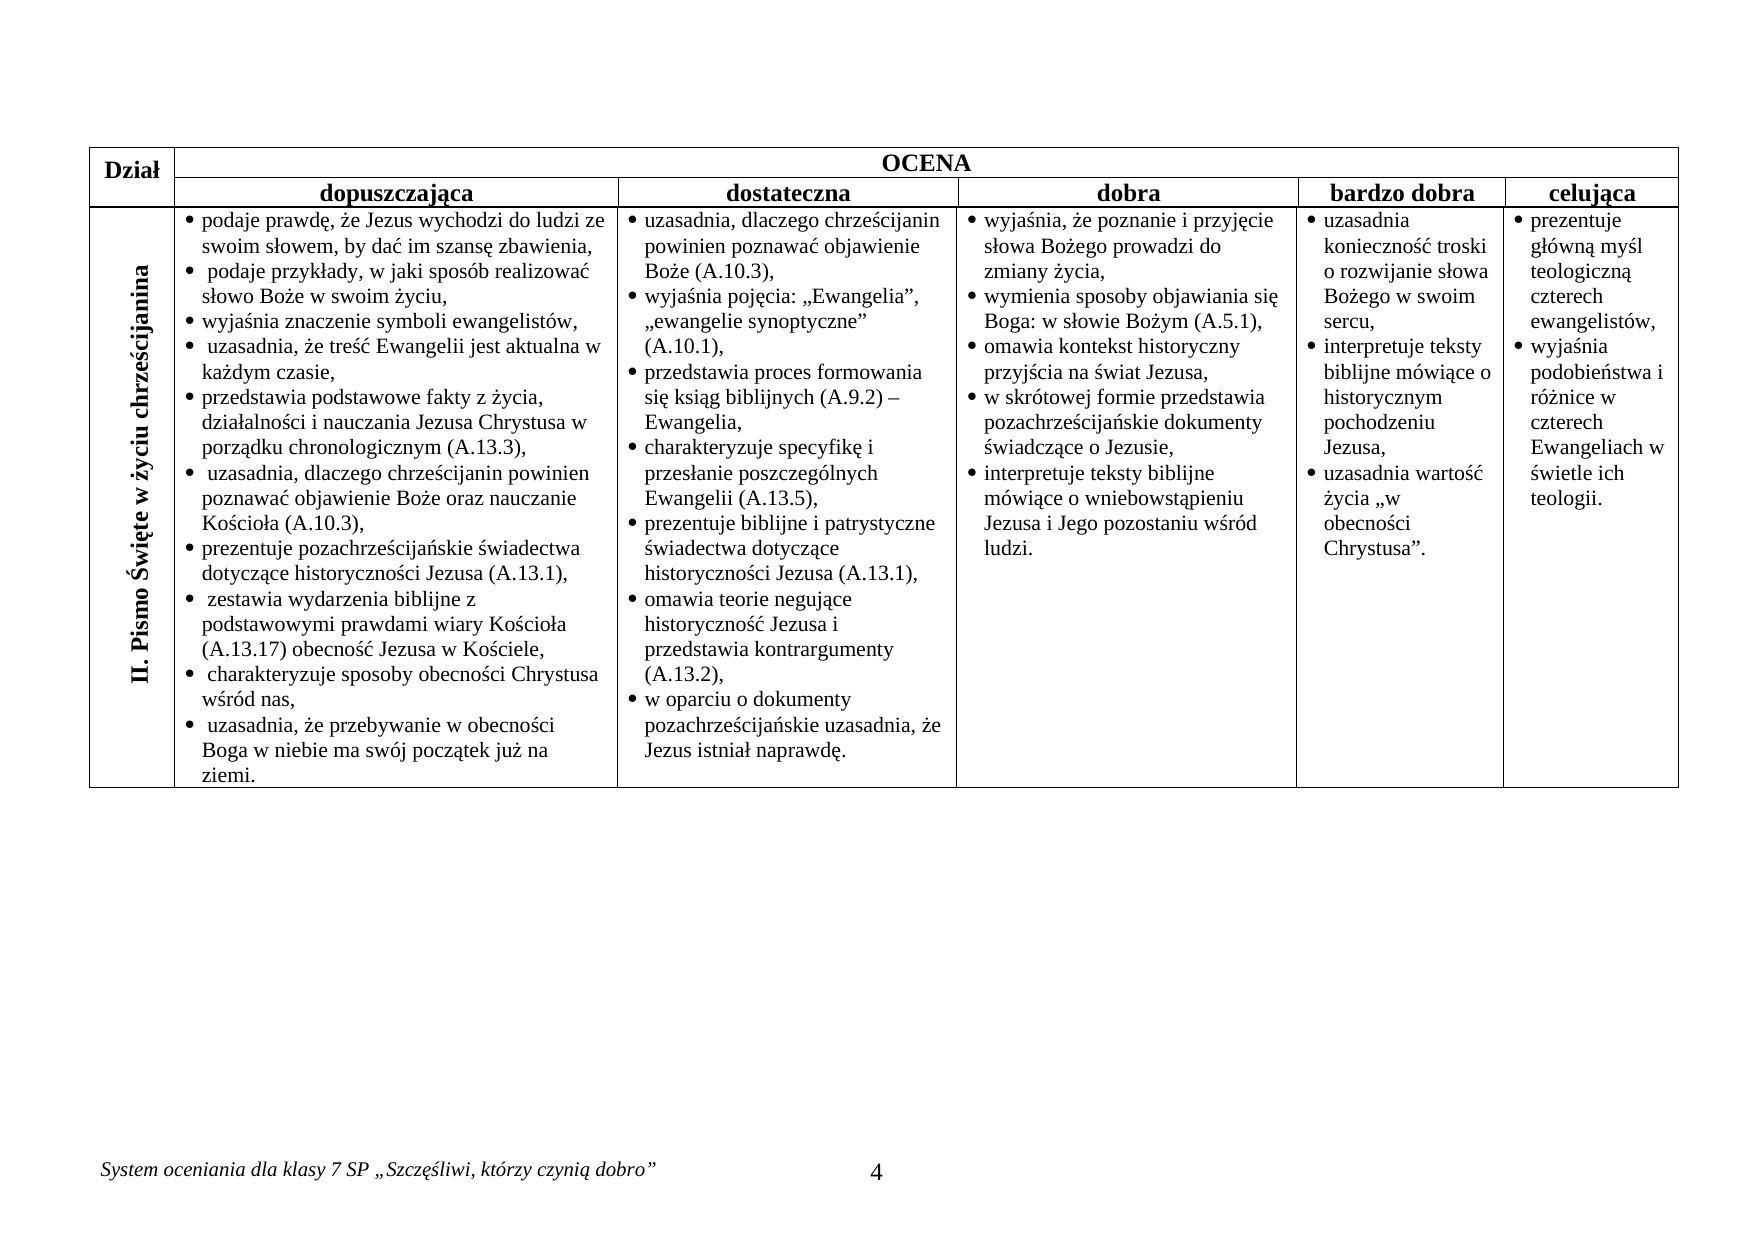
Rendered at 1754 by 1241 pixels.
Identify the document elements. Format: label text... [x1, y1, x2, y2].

table_cell dobra [959, 178, 1298, 206]
table_header prezentuje główną myśl teologiczną czterech ewangelistów, wyjaśnia podobieństwa i różnice w czterech Ewangeliach w świetle ich teologii. [1504, 208, 1678, 787]
table_cell dostateczna [619, 178, 958, 206]
table_header Dział [90, 148, 174, 206]
table_header wyjaśnia, że poznanie i przyjęcie słowa Bożego prowadzi do zmiany życia, wymienia sposoby objawiania się Boga: w słowie Bożym (A.5.1), omawia kontekst historyczny przyjścia na świat Jezusa, w skrótowej formie przedstawia pozachrześcijańskie dokumenty świadczące o Jezusie, interpretuje teksty biblijne mówiące o wniebowstąpieniu Jezusa i Jego pozostaniu wśród ludzi. [957, 208, 1296, 787]
table_header podaje prawdę, że Jezus wychodzi do ludzi ze swoim słowem, by dać im szansę zbawienia, podaje przykłady, w jaki sposób realizować słowo Boże w swoim życiu, wyjaśnia znaczenie symboli ewangelistów, uzasadnia, że treść Ewangelii jest aktualna w każdym czasie, przedstawia podstawowe fakty z życia, działalności i nauczania Jezusa Chrystusa w porządku chronologicznym (A.13.3), uzasadnia, dlaczego chrześcijanin powinien poznawać objawienie Boże oraz nauczanie Kościoła (A.10.3), prezentuje pozachrześcijańskie świadectwa dotyczące historyczności Jezusa (A.13.1), zestawia wydarzenia biblijne z podstawowymi prawdami wiary Kościoła (A.13.17) obecność Jezusa w Kościele, charakteryzuje sposoby obecności Chrystusa wśród nas, uzasadnia, że przebywanie w obecności Boga w niebie ma swój początek już na ziemi. [175, 208, 617, 787]
table_header OCENA [175, 148, 1678, 177]
table_cell bardzo dobra [1299, 178, 1505, 206]
table_header uzasadnia, dlaczego chrześcijanin powinien poznawać objawienie Boże (A.10.3), wyjaśnia pojęcia: „Ewangelia”, „ewangelie synoptyczne” (A.10.1), przedstawia proces formowania się ksiąg biblijnych (A.9.2) – Ewangelia, charakteryzuje specyfikę i przesłanie poszczególnych Ewangelii (A.13.5), prezentuje biblijne i patrystyczne świadectwa dotyczące historyczności Jezusa (A.13.1), omawia teorie negujące historyczność Jezusa i przedstawia kontrargumenty (A.13.2), w oparciu o dokumenty pozachrześcijańskie uzasadnia, że Jezus istniał naprawdę. [618, 208, 956, 787]
table_cell dopuszczająca [175, 178, 618, 206]
table_cell celująca [1506, 178, 1678, 206]
table_header II. Pismo Święte w życiu chrześcijanina [90, 208, 174, 787]
table_header uzasadnia konieczność troski o rozwijanie słowa Bożego w swoim sercu, interpretuje teksty biblijne mówiące o historycznym pochodzeniu Jezusa, uzasadnia wartość życia „w obecności Chrystusa”. [1297, 208, 1503, 787]
